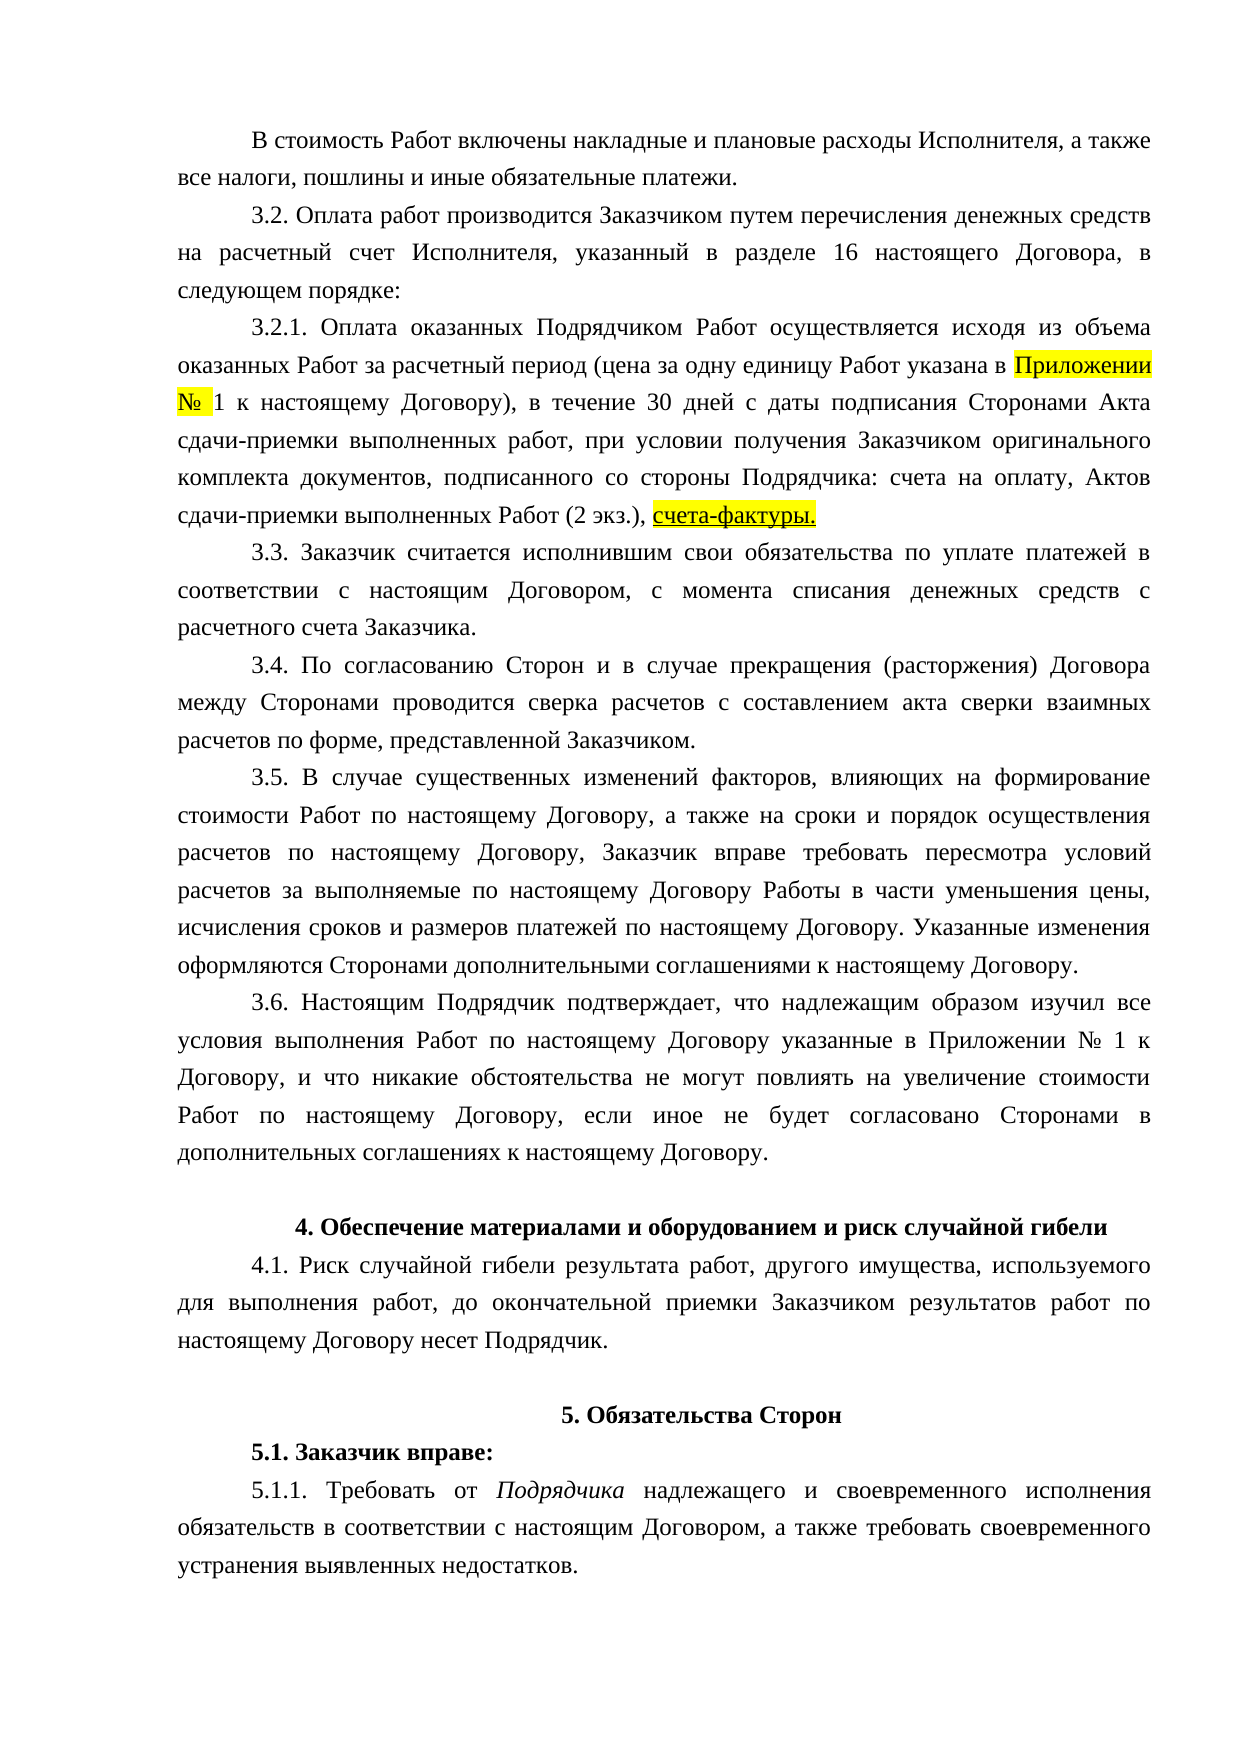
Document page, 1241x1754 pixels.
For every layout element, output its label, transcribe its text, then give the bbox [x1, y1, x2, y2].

text 3.2. Оплата работ производится Заказчиком путем перечисления денежных средств на расчетный счет Исполнителя, указанный в разделе 16 настоящего Договора, в следующем порядке: [177, 193, 1152, 306]
text В стоимость Работ включены накладные и плановые расходы Исполнителя, а также все налоги, пошлины и иные обязательные платежи. [177, 118, 1152, 193]
text 3.3. Заказчик считается исполнившим свои обязательства по уплате платежей в соответствии с настоящим Договором, с момента списания денежных средств с расчетного счета Заказчика. [177, 531, 1152, 643]
subtitle 4. Обеспечение материалами и оборудованием и риск случайной гибели [177, 1206, 1152, 1243]
text 3.4. По согласованию Сторон и в случае прекращения (расторжения) Договора между Сторонами проводится сверка расчетов с составлением акта сверки взаимных расчетов по форме, представленной Заказчиком. [177, 643, 1152, 756]
subtitle 5. Обязательства Сторон [177, 1393, 1152, 1431]
text 3.5. В случае существенных изменений факторов, влияющих на формирование стоимости Работ по настоящему Договору, а также на сроки и порядок осуществления расчетов по настоящему Договору, Заказчик вправе требовать пересмотра условий расчетов за выполняемые по настоящему Договору Работы в части уменьшения цены, исчисления сроков и размеров платежей по настоящему Договору. Указанные изменения оформляются Сторонами дополнительными соглашениями к настоящему Договору. [177, 756, 1152, 981]
text 4.1. Риск случайной гибели результата работ, другого имущества, используемого для выполнения работ, до окончательной приемки Заказчиком результатов работ по настоящему Договору несет Подрядчик. [177, 1243, 1152, 1356]
text 5.1. Заказчик вправе: [177, 1431, 1152, 1468]
text 3.2.1. Оплата оказанных Подрядчиком Работ осуществляется исходя из объема оказанных Работ за расчетный период (цена за одну единицу Работ указана в Приложении № 1 к настоящему Договору), в течение 30 дней с даты подписания Сторонами Акта сдачи-приемки выполненных работ, при условии получения Заказчиком оригинального комплекта документов, подписанного со стороны Подрядчика: счета на оплату, Актов сдачи-приемки выполненных Работ (2 экз.), счета-фактуры. [177, 306, 1152, 531]
text 5.1.1. Требовать от Подрядчика надлежащего и своевременного исполнения обязательств в соответствии с настоящим Договором, а также требовать своевременного устранения выявленных недостатков. [177, 1468, 1152, 1581]
text 3.6. Настоящим Подрядчик подтверждает, что надлежащим образом изучил все условия выполнения Работ по настоящему Договору указанные в Приложении № 1 к Договору, и что никакие обстоятельства не могут повлиять на увеличение стоимости Работ по настоящему Договору, если иное не будет согласовано Сторонами в дополнительных соглашениях к настоящему Договору. [177, 981, 1152, 1168]
